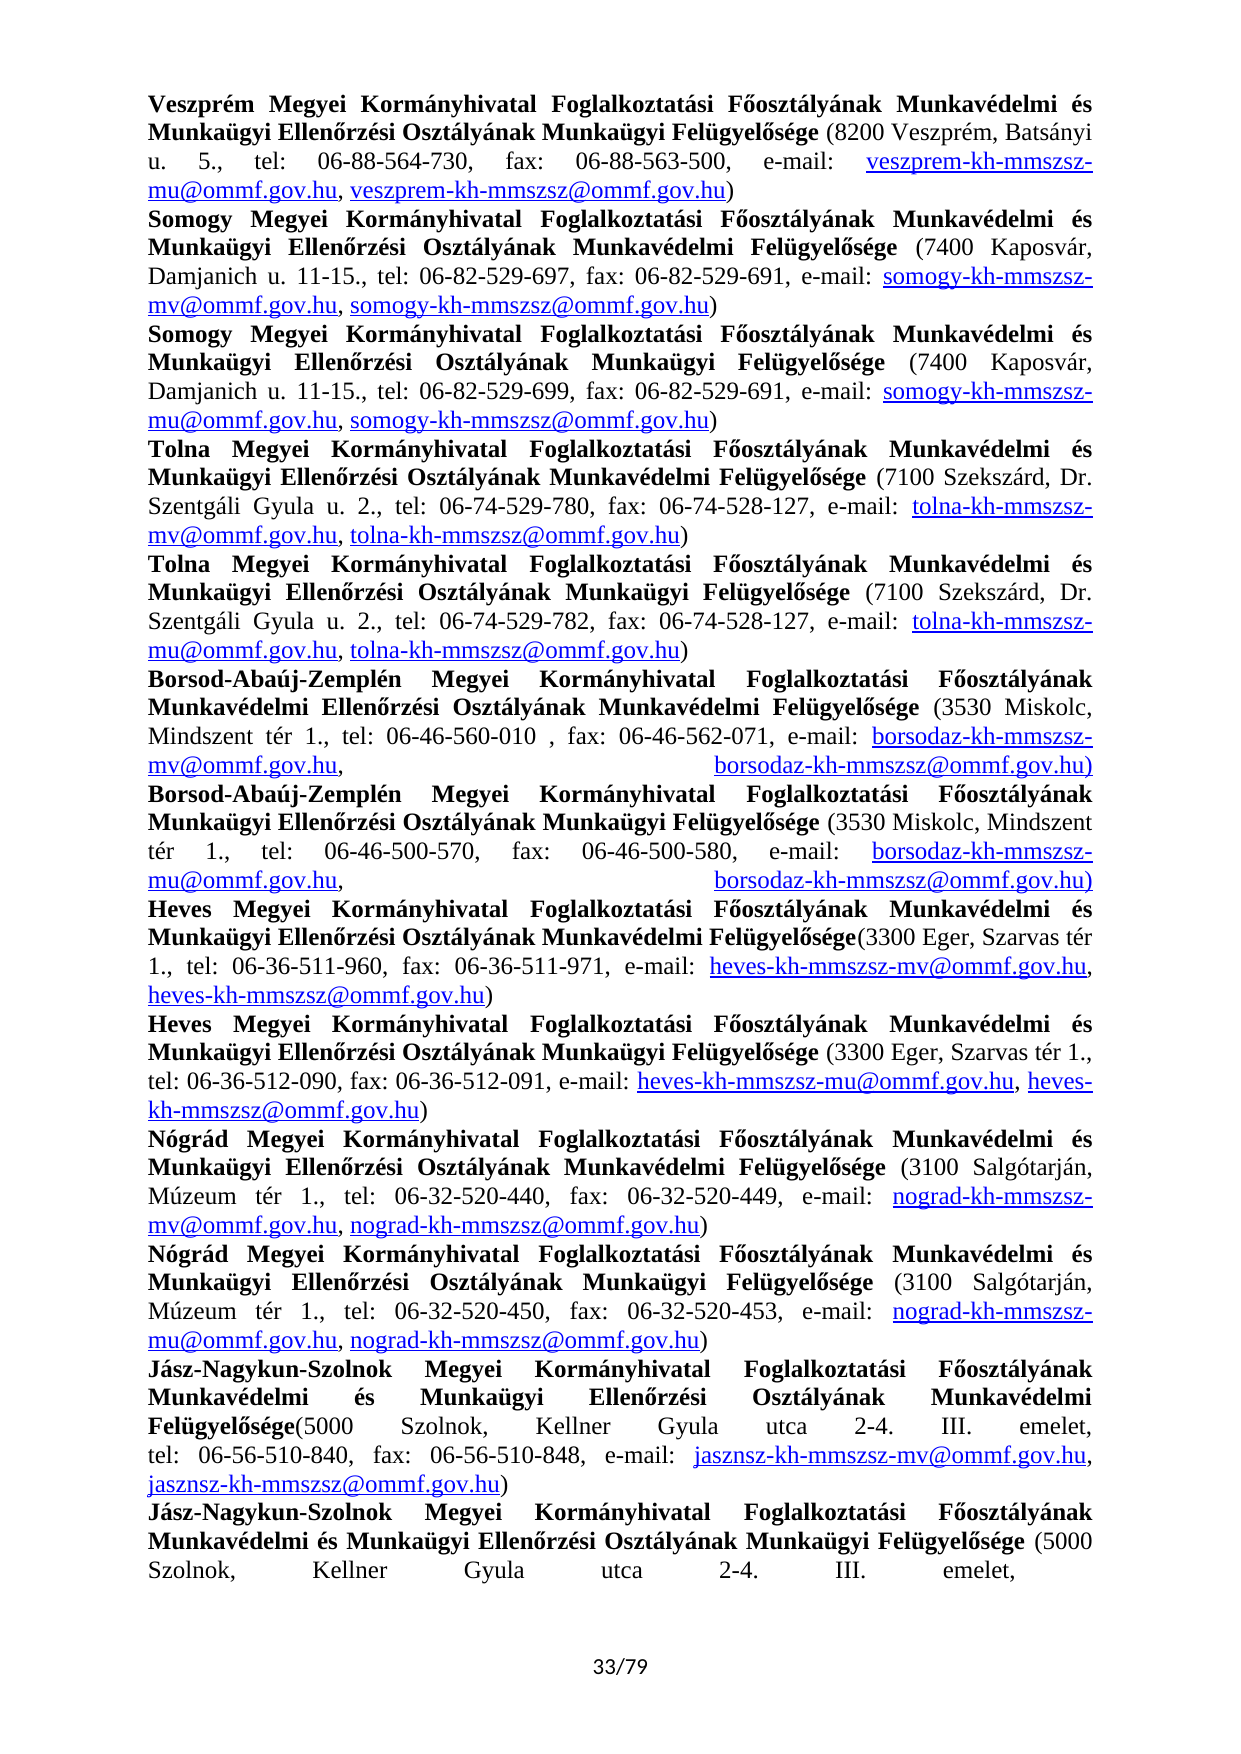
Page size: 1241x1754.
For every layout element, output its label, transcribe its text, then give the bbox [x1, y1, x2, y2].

text Tolna Megyei Kormányhivatal Foglalkoztatási Főosztályának Munkavédelmi és Munkaügyi Ellenőrzési Osztályának Munkaügyi Felügyelősége (7100 Szekszárd, Dr. Szentgáli Gyula u. 2., tel: 06-74-529-782, fax: 06-74-528-127, e-mail: tolna-kh-mmszsz-mu@ommf.gov.hu, tolna-kh-mmszsz@ommf.gov.hu) [148, 549, 1092, 664]
text Nógrád Megyei Kormányhivatal Foglalkoztatási Főosztályának Munkavédelmi és Munkaügyi Ellenőrzési Osztályának Munkavédelmi Felügyelősége (3100 Salgótarján, Múzeum tér 1., tel: 06-32-520-440, fax: 06-32-520-449, e-mail: nograd-kh-mmszsz-mv@ommf.gov.hu, nograd-kh-mmszsz@ommf.gov.hu) [148, 1124, 1092, 1239]
text Veszprém Megyei Kormányhivatal Foglalkoztatási Főosztályának Munkavédelmi és Munkaügyi Ellenőrzési Osztályának Munkaügyi Felügyelősége (8200 Veszprém, Batsányi u. 5., tel: 06-88-564-730, fax: 06-88-563-500, e-mail: veszprem-kh-mmszsz-mu@ommf.gov.hu, veszprem-kh-mmszsz@ommf.gov.hu) [148, 89, 1092, 204]
text Somogy Megyei Kormányhivatal Foglalkoztatási Főosztályának Munkavédelmi és Munkaügyi Ellenőrzési Osztályának Munkavédelmi Felügyelősége (7400 Kaposvár, Damjanich u. 11-15., tel: 06-82-529-697, fax: 06-82-529-691, e-mail: somogy-kh-mmszsz-mv@ommf.gov.hu, somogy-kh-mmszsz@ommf.gov.hu) [148, 204, 1092, 319]
text Somogy Megyei Kormányhivatal Foglalkoztatási Főosztályának Munkavédelmi és Munkaügyi Ellenőrzési Osztályának Munkaügyi Felügyelősége (7400 Kaposvár, Damjanich u. 11-15., tel: 06-82-529-699, fax: 06-82-529-691, e-mail: somogy-kh-mmszsz-mu@ommf.gov.hu, somogy-kh-mmszsz@ommf.gov.hu) [148, 319, 1092, 434]
text Tolna Megyei Kormányhivatal Foglalkoztatási Főosztályának Munkavédelmi és Munkaügyi Ellenőrzési Osztályának Munkavédelmi Felügyelősége (7100 Szekszárd, Dr. Szentgáli Gyula u. 2., tel: 06-74-529-780, fax: 06-74-528-127, e-mail: tolna-kh-mmszsz-mv@ommf.gov.hu, tolna-kh-mmszsz@ommf.gov.hu) [148, 434, 1092, 549]
text Borsod-Abaúj-Zemplén Megyei Kormányhivatal Foglalkoztatási Főosztályának Munkavédelmi Ellenőrzési Osztályának Munkavédelmi Felügyelősége (3530 Miskolc, Mindszent tér 1., tel: 06-46-560-010 , fax: 06-46-562-071, e-mail: borsodaz-kh-mmszsz-mv@ommf.gov.hu, borsodaz-kh-mmszsz@ommf.gov.hu) Borsod-Abaúj-Zemplén Megyei Kormányhivatal Foglalkoztatási Főosztályának Munkaügyi Ellenőrzési Osztályának Munkaügyi Felügyelősége (3530 Miskolc, Mindszent tér 1., tel: 06-46-500-570, fax: 06-46-500-580, e-mail: borsodaz-kh-mmszsz-mu@ommf.gov.hu, borsodaz-kh-mmszsz@ommf.gov.hu) Heves Megyei Kormányhivatal Foglalkoztatási Főosztályának Munkavédelmi és Munkaügyi Ellenőrzési Osztályának Munkavédelmi Felügyelősége(3300 Eger, Szarvas tér 1., tel: 06-36-511-960, fax: 06-36-511-971, e-mail: heves-kh-mmszsz-mv@ommf.gov.hu, heves-kh-mmszsz@ommf.gov.hu) [148, 664, 1092, 1009]
text Heves Megyei Kormányhivatal Foglalkoztatási Főosztályának Munkavédelmi és Munkaügyi Ellenőrzési Osztályának Munkaügyi Felügyelősége (3300 Eger, Szarvas tér 1., tel: 06-36-512-090, fax: 06-36-512-091, e-mail: heves-kh-mmszsz-mu@ommf.gov.hu, heves-kh-mmszsz@ommf.gov.hu) [148, 1009, 1092, 1124]
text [148, 1354, 1092, 1584]
text Nógrád Megyei Kormányhivatal Foglalkoztatási Főosztályának Munkavédelmi és Munkaügyi Ellenőrzési Osztályának Munkaügyi Felügyelősége (3100 Salgótarján, Múzeum tér 1., tel: 06-32-520-450, fax: 06-32-520-453, e-mail: nograd-kh-mmszsz-mu@ommf.gov.hu, nograd-kh-mmszsz@ommf.gov.hu) [148, 1239, 1092, 1354]
